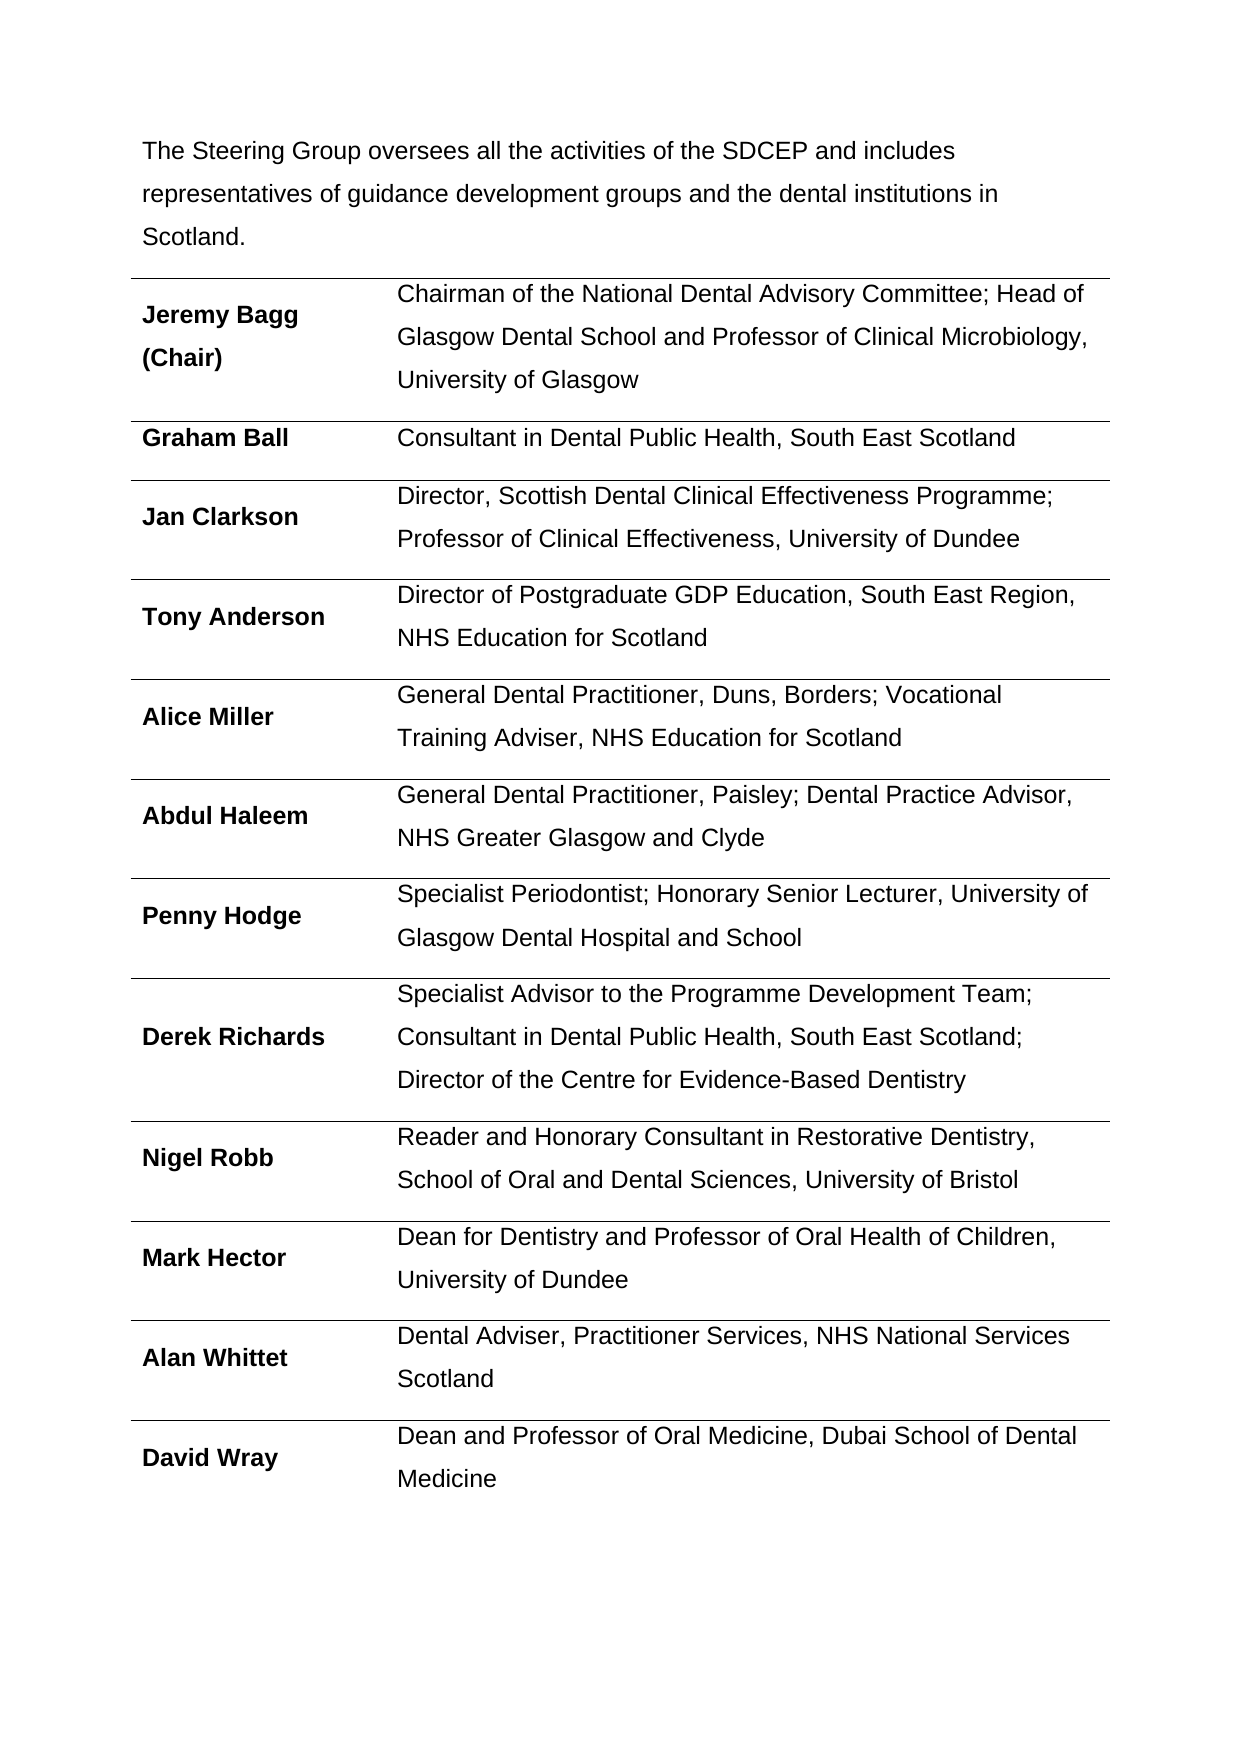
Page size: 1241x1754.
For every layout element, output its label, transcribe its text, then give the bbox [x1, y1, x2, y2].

table_header Chairman of the National Dental Advisory Committee; Head of Glasgow Dental School and Professor of Clinical Microbiology, University of Glasgow [386, 279, 1110, 421]
table_cell Dean and Professor of Oral Medicine, Dubai School of Dental Medicine [386, 1421, 1110, 1519]
table_cell Reader and Honorary Consultant in Restorative Dentistry, School of Oral and Dental Sciences, University of Bristol [386, 1122, 1110, 1221]
table_cell Director, Scottish Dental Clinical Effectiveness Programme; Professor of Clinical Effectiveness, University of Dundee [386, 481, 1110, 579]
table_cell Alan Whittet [131, 1321, 386, 1420]
table_header Jeremy Bagg (Chair) [131, 279, 386, 421]
table_cell General Dental Practitioner, Paisley; Dental Practice Advisor, NHS Greater Glasgow and Clyde [386, 780, 1110, 878]
table_cell Alice Miller [131, 680, 386, 779]
table_cell General Dental Practitioner, Duns, Borders; Vocational Training Adviser, NHS Education for Scotland [386, 680, 1110, 779]
table_cell Abdul Haleem [131, 780, 386, 878]
table_cell Consultant in Dental Public Health, South East Scotland [386, 422, 1110, 479]
table_cell Nigel Robb [131, 1122, 386, 1221]
table_cell Mark Hector [131, 1222, 386, 1320]
table_cell Director of Postgraduate GDP Education, South East Region, NHS Education for Scotland [386, 580, 1110, 679]
table_cell Specialist Advisor to the Programme Development Team; Consultant in Dental Public Health, South East Scotland; Director of the Centre for Evidence-Based Dentistry [386, 979, 1110, 1121]
table_cell Dean for Dentistry and Professor of Oral Health of Children, University of Dundee [386, 1222, 1110, 1320]
table_cell Tony Anderson [131, 580, 386, 679]
table_cell David Wray [131, 1421, 386, 1519]
table_cell Penny Hodge [131, 879, 386, 978]
text The Steering Group oversees all the activities of the SDCEP and includes representatives of guidance development groups and the dental institutions in Scotland. [142, 136, 1098, 251]
table_cell Jan Clarkson [131, 481, 386, 579]
table_cell Dental Adviser, Practitioner Services, NHS National Services Scotland [386, 1321, 1110, 1420]
table_cell Derek Richards [131, 979, 386, 1121]
table_cell Graham Ball [131, 422, 386, 479]
table_cell Specialist Periodontist; Honorary Senior Lecturer, University of Glasgow Dental Hospital and School [386, 879, 1110, 978]
